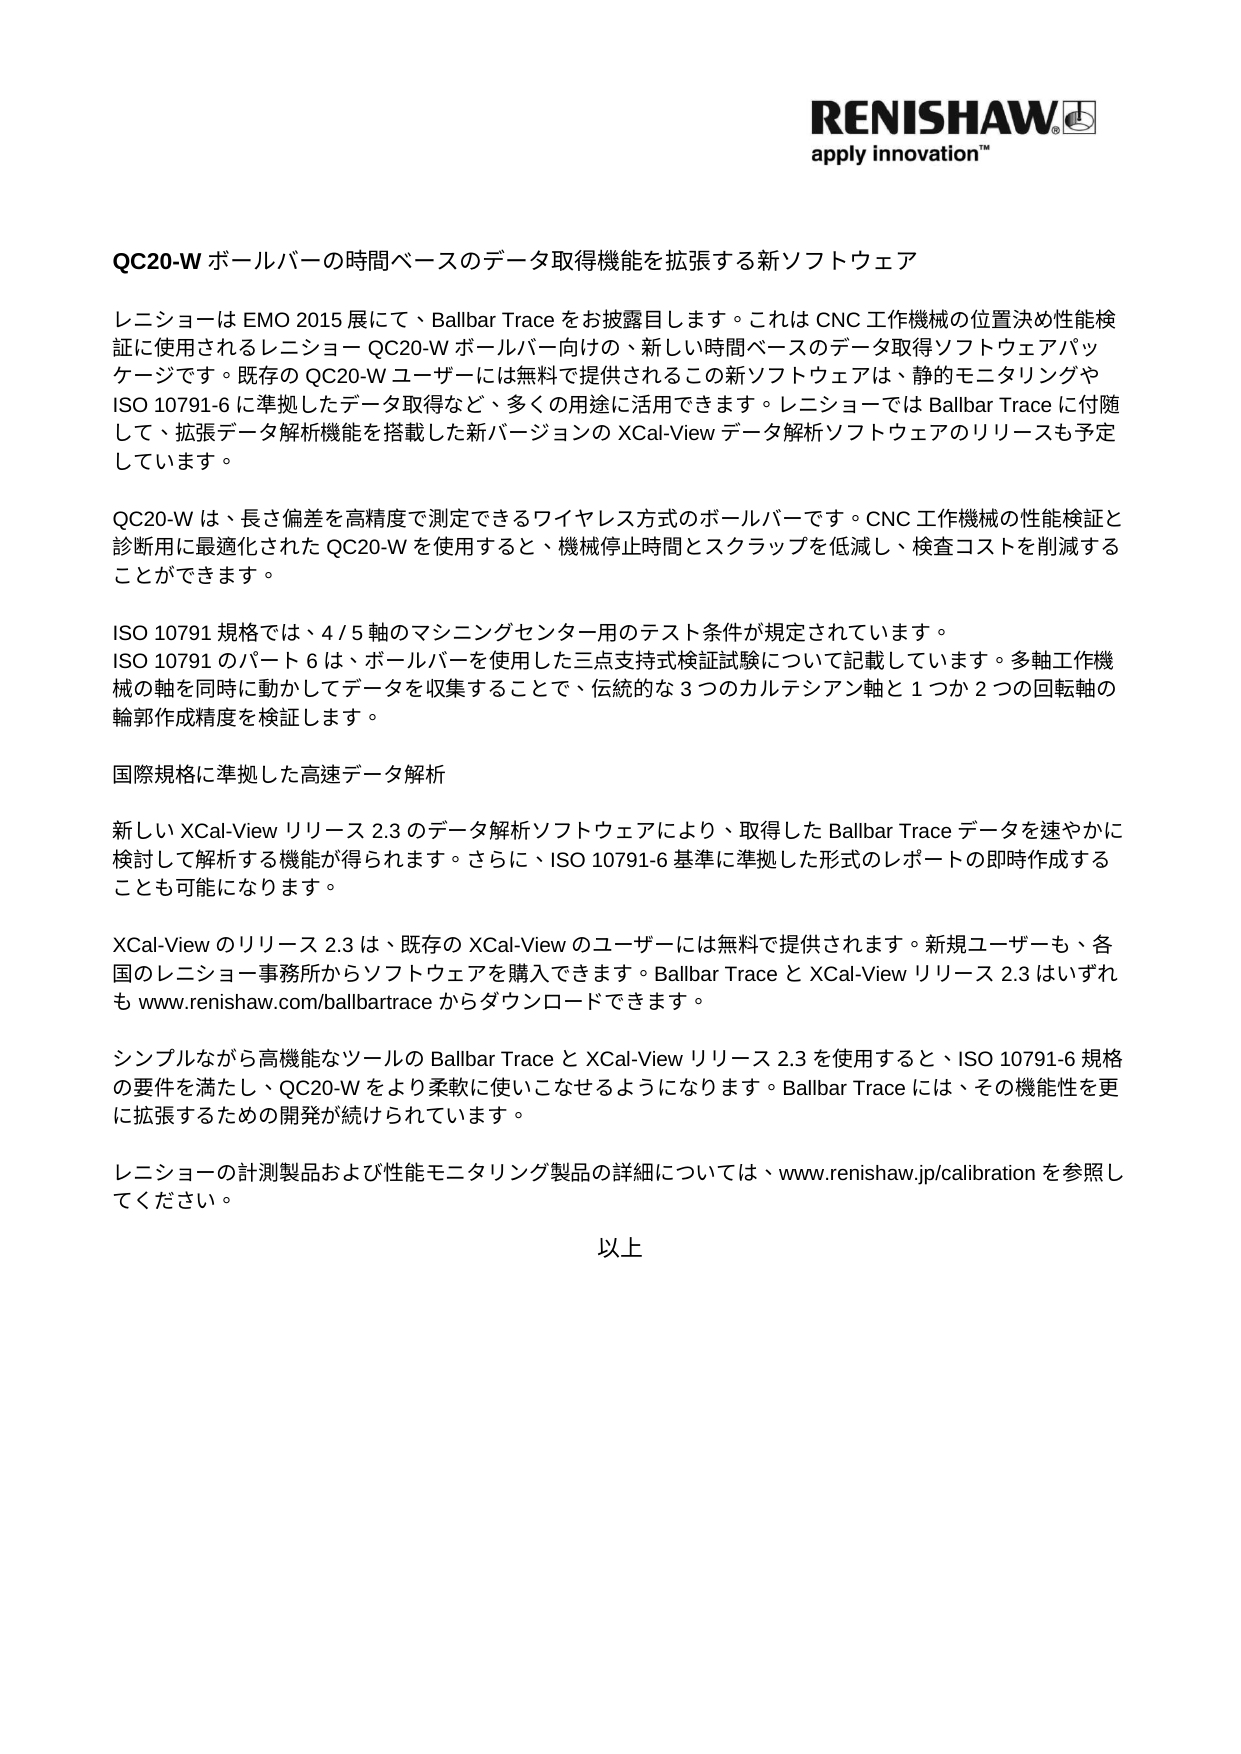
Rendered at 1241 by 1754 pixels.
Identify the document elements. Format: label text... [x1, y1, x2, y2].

text XCal-View のリリース 2.3 は、既存の XCal-View のユーザーには無料で提供されます。新規ユーザーも、各国のレニショー事務所からソフトウェアを購入できます。Ballbar Trace と XCal-View リリース 2.3 はいずれも www.renishaw.com/ballbartrace からダウンロードできます。 [112, 930, 1128, 1016]
text 以上 [112, 1232, 1128, 1263]
text レニショーは EMO 2015 展にて、Ballbar Trace をお披露目します。これは CNC 工作機械の位置決め性能検証に使用されるレニショー QC20-W ボールバー向けの、新しい時間ベースのデータ取得ソフトウェアパッケージです。既存の QC20-W ユーザーには無料で提供されるこの新ソフトウェアは、静的モニタリングや ISO 10791-6 に準拠したデータ取得など、多くの用途に活用できます。レニショーでは Ballbar Trace に付随して、拡張データ解析機能を搭載した新バージョンの XCal-View データ解析ソフトウェアのリリースも予定しています。 [112, 305, 1128, 475]
text 国際規格に準拠した高速データ解析 [112, 760, 1128, 788]
text レニショーの計測製品および性能モニタリング製品の詳細については、www.renishaw.jp/calibration を参照してください。 [112, 1158, 1128, 1215]
text ISO 10791 規格では、4 / 5 軸のマシニングセンター用のテスト条件が規定されています。 [112, 618, 1128, 646]
text 新しい XCal-View リリース 2.3 のデータ解析ソフトウェアにより、取得した Ballbar Trace データを速やかに検討して解析する機能が得られます。さらに、ISO 10791-6 基準に準拠した形式のレポートの即時作成することも可能になります。 [112, 817, 1128, 902]
text QC20-W ボールバーの時間ベースのデータ取得機能を拡張する新ソフトウェア [112, 245, 1128, 276]
text QC20-W は、長さ偏差を高精度で測定できるワイヤレス方式のボールバーです。CNC 工作機械の性能検証と診断用に最適化された QC20-W を使用すると、機械停止時間とスクラップを低減し、検査コストを削減することができます。 [112, 504, 1128, 589]
picture [780, 67, 1127, 198]
text ISO 10791 のパート 6 は、ボールバーを使用した三点支持式検証試験について記載しています。多軸工作機械の軸を同時に動かしてデータを収集することで、伝統的な 3 つのカルテシアン軸と 1 つか 2 つの回転軸の輪郭作成精度を検証します。 [112, 646, 1128, 731]
text シンプルながら高機能なツールの Ballbar Trace と XCal-View リリース 2.3 を使用すると、ISO 10791-6 規格の要件を満たし、QC20-W をより柔軟に使いこなせるようになります。Ballbar Trace には、その機能性を更に拡張するための開発が続けられています。 [112, 1044, 1128, 1129]
